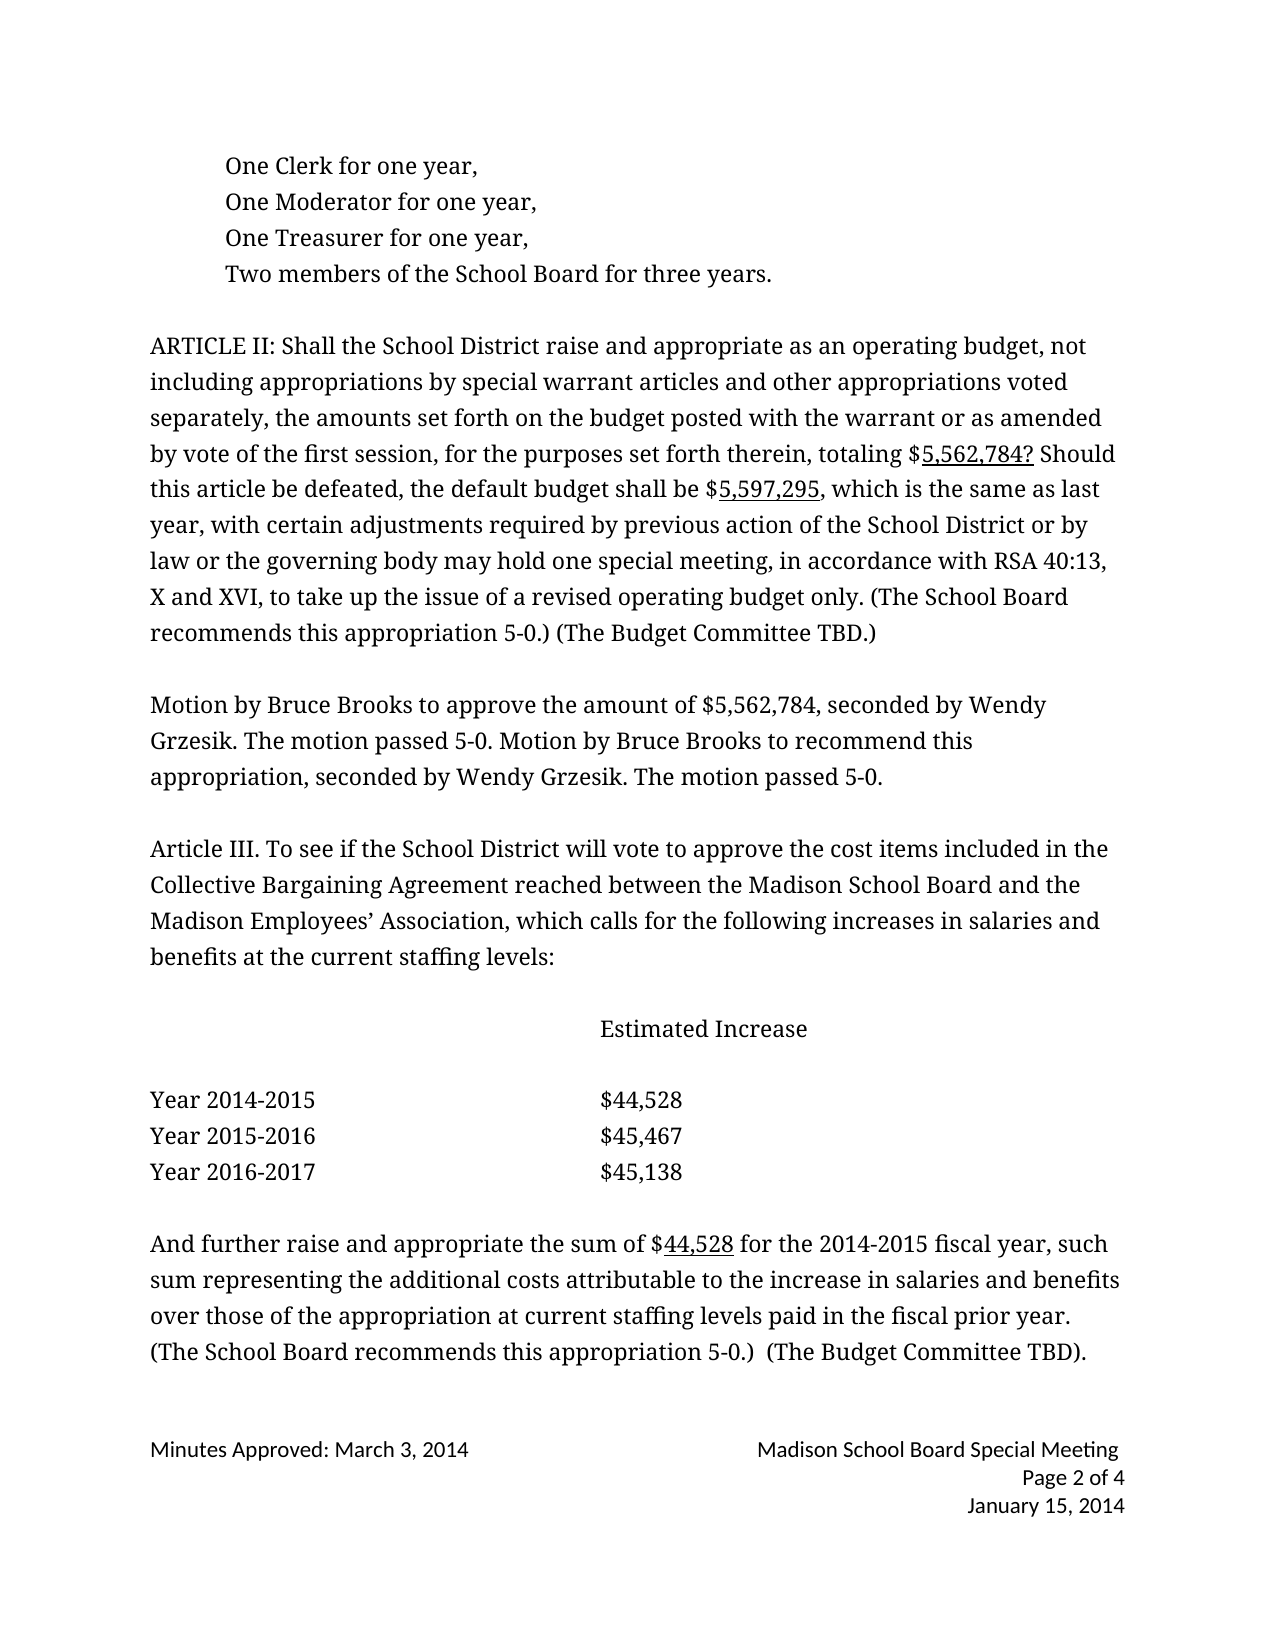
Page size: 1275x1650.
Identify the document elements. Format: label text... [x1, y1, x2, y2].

text One Clerk for one year, [150, 150, 1125, 181]
text Motion by Bruce Brooks to approve the amount of $5,562,784, seconded by Wendy Grzesik. The motion passed 5-0. Motion by Bruce Brooks to recommend this appropriation, seconded by Wendy Grzesik. The motion passed 5-0. [150, 689, 1125, 792]
text And further raise and appropriate the sum of $44,528 for the 2014-2015 fiscal year, such sum representing the additional costs attributable to the increase in salaries and benefits over those of the appropriation at current staffing levels paid in the fiscal prior year. (The School Board recommends this appropriation 5-0.) (The Budget Committee TBD). [150, 1228, 1125, 1367]
text One Treasurer for one year, [150, 222, 1125, 253]
text Estimated Increase [150, 1012, 1125, 1044]
text Year 2015-2016 $45,467 [150, 1120, 1125, 1152]
text One Moderator for one year, [150, 186, 1125, 217]
text Year 2016-2017 $45,138 [150, 1156, 1125, 1187]
text ARTICLE II: Shall the School District raise and appropriate as an operating budget, not including appropriations by special warrant articles and other appropriations voted separately, the amounts set forth on the budget posted with the warrant or as amended by vote of the first session, for the purposes set forth therein, totaling $5,562,784? Should this article be defeated, the default budget shall be $5,597,295, which is the same as last year, with certain adjustments required by previous action of the School District or by law or the governing body may hold one special meeting, in accordance with RSA 40:13, X and XVI, to take up the issue of a revised operating budget only. (The School Board recommends this appropriation 5-0.) (The Budget Committee TBD.) [150, 330, 1125, 648]
text Year 2014-2015 $44,528 [150, 1084, 1125, 1116]
text Article III. To see if the School District will vote to approve the cost items included in the Collective Bargaining Agreement reached between the Madison School Board and the Madison Employees’ Association, which calls for the following increases in salaries and benefits at the current staffing levels: [150, 833, 1125, 972]
text Two members of the School Board for three years. [150, 258, 1125, 289]
